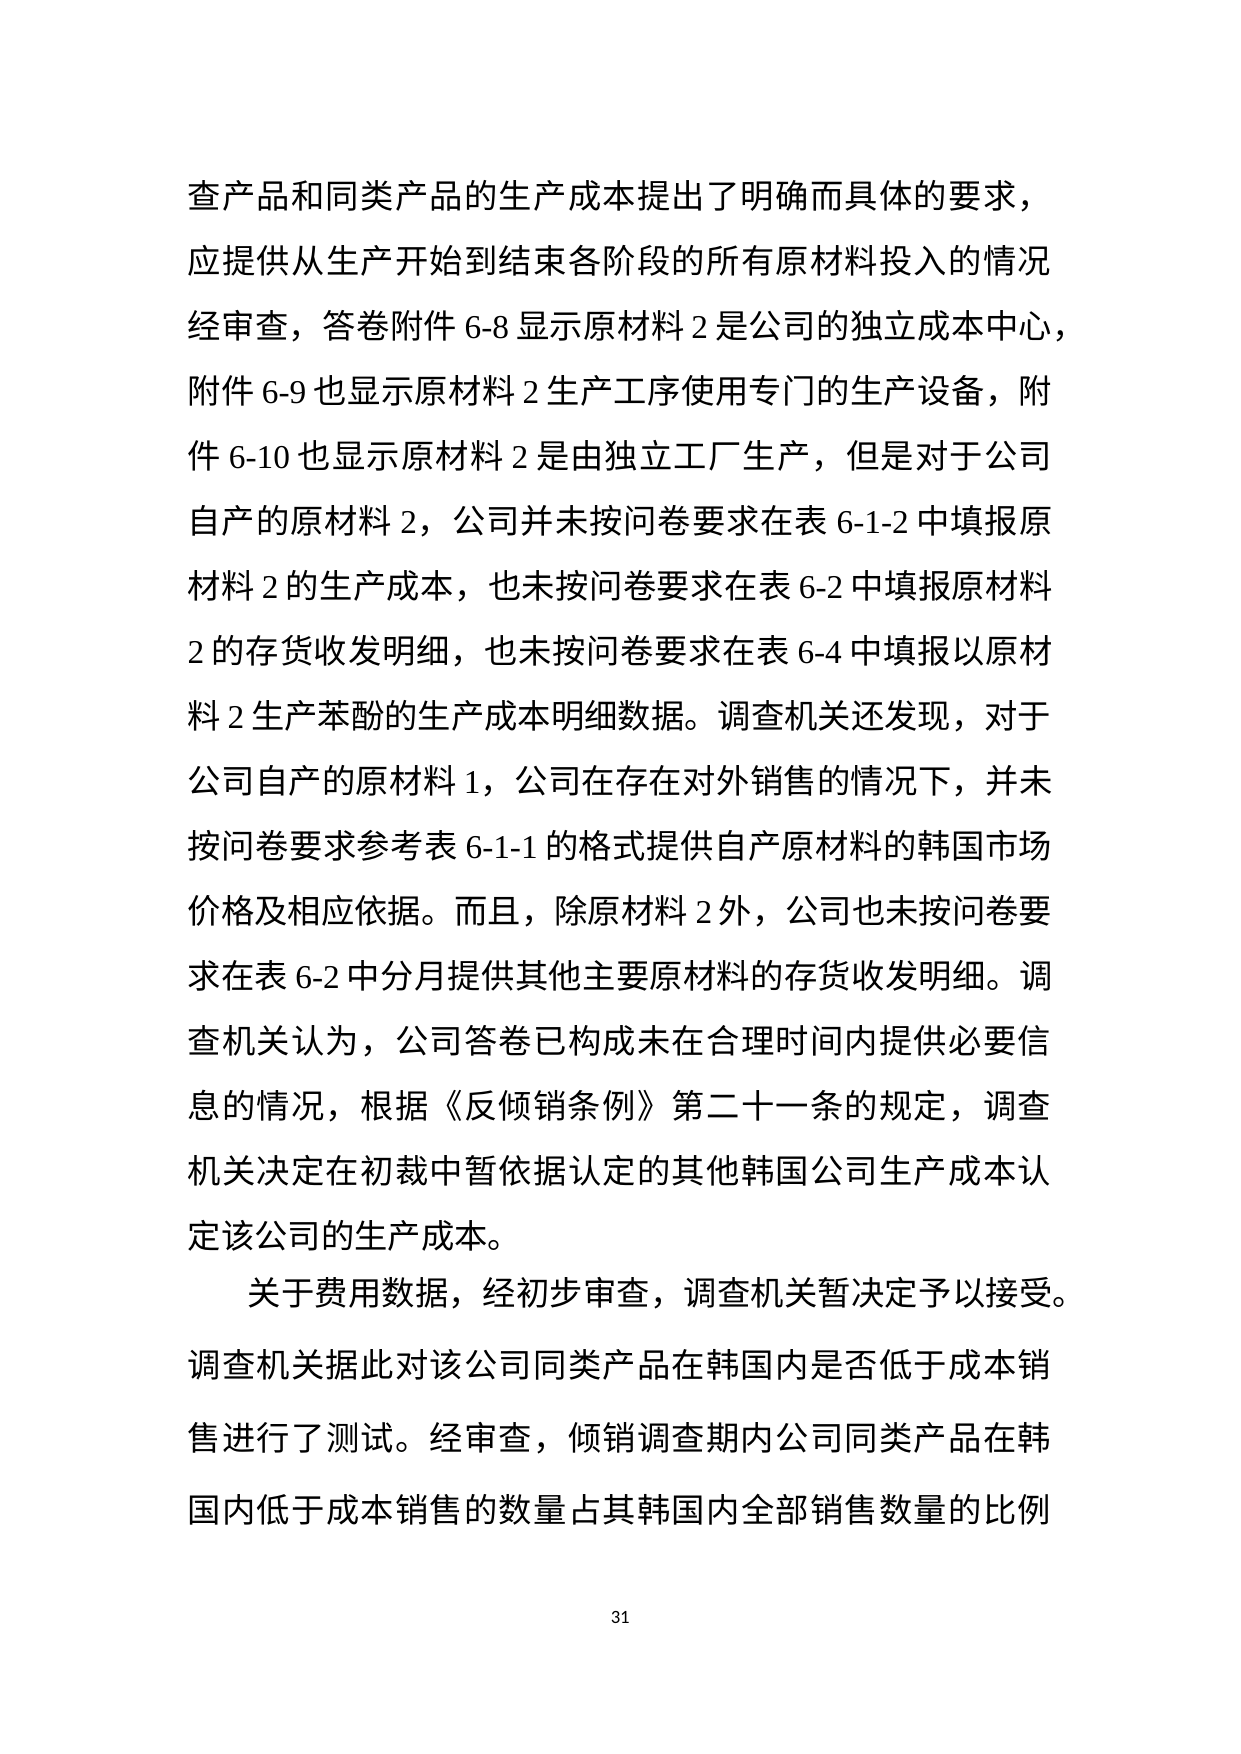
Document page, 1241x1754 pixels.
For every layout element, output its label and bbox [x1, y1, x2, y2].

text [187, 162, 1053, 1267]
text [187, 1267, 1053, 1532]
